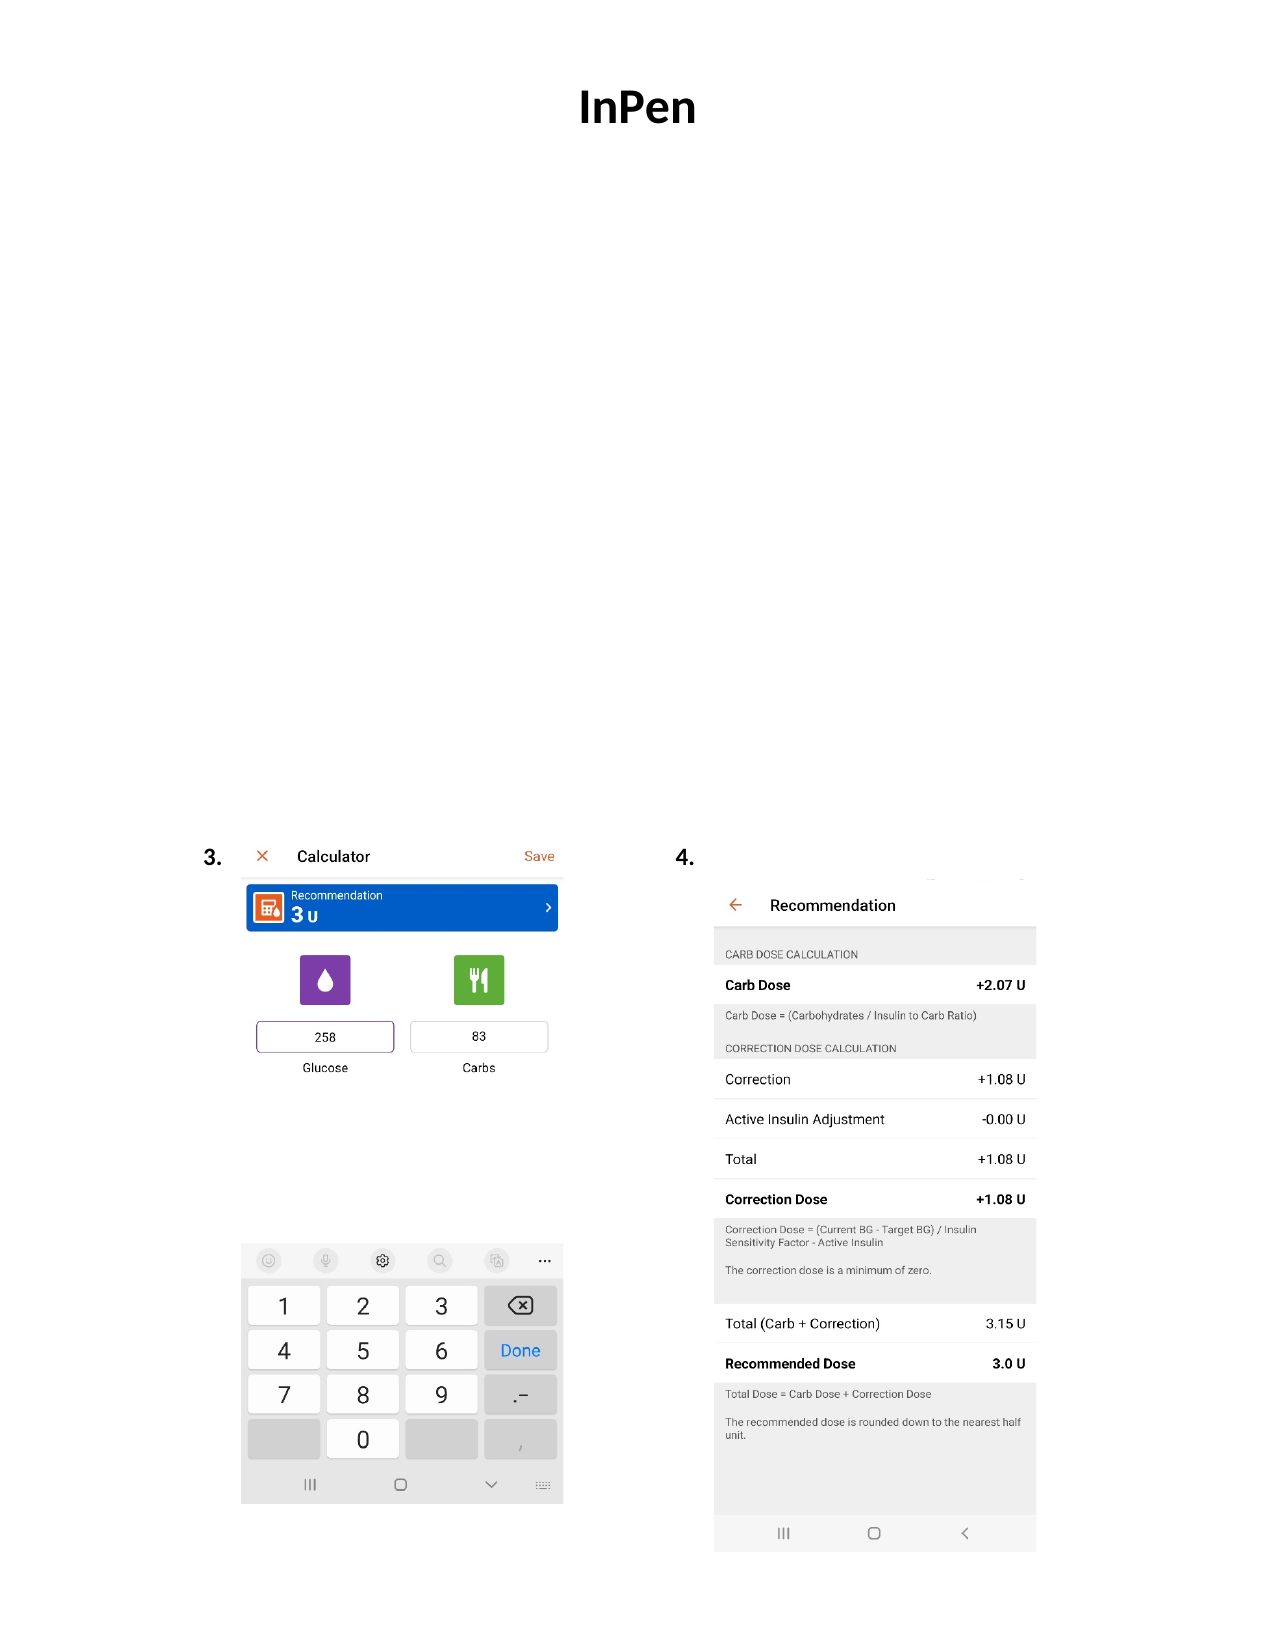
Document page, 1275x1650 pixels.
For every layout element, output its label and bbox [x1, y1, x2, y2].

picture [241, 833, 564, 1504]
picture [713, 879, 1037, 1552]
